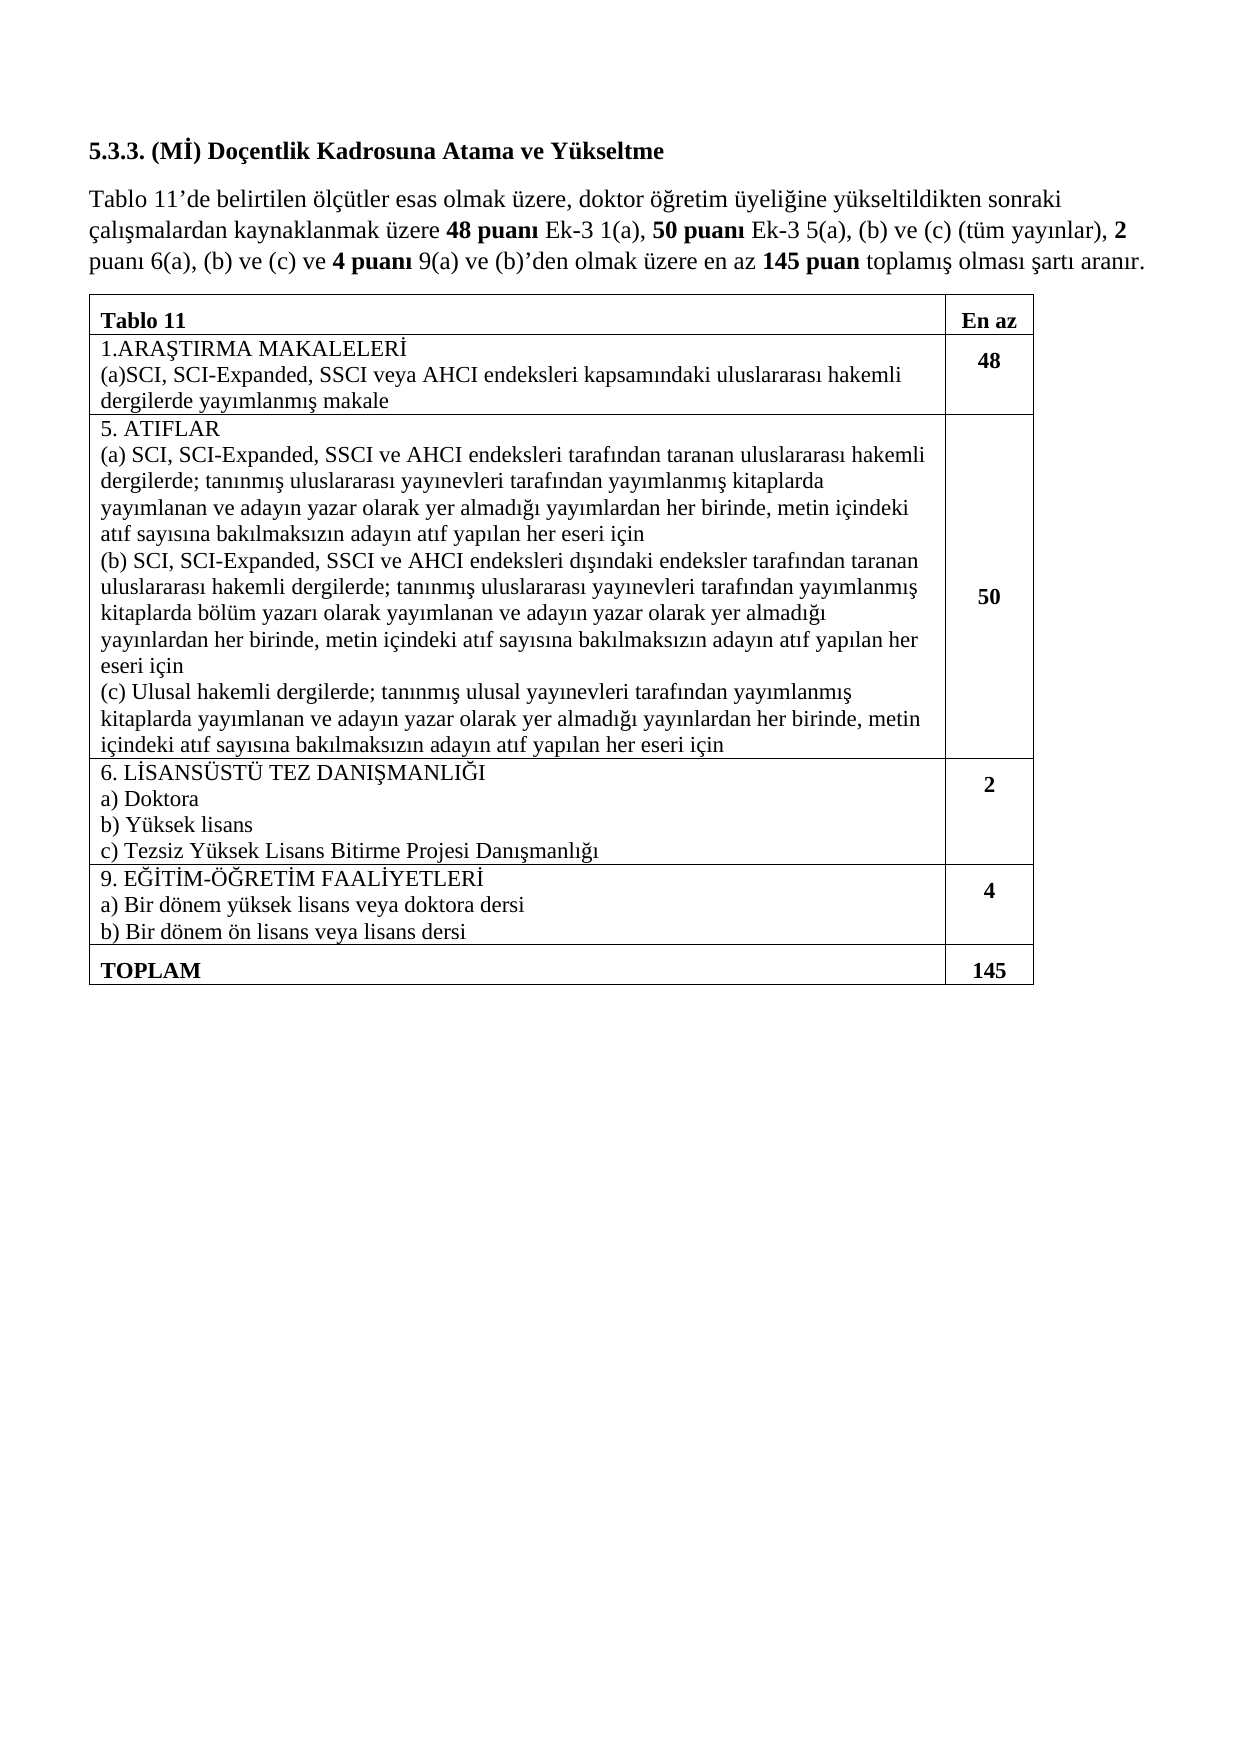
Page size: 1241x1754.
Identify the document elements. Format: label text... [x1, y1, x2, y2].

text Tablo 11’de belirtilen ölçütler esas olmak üzere, doktor öğretim üyeliğine yükseltildikten sonraki çalışmalardan kaynaklanmak üzere 48 puanı Ek-3 1(a), 50 puanı Ek-3 5(a), (b) ve (c) (tüm yayınlar), 2 puanı 6(a), (b) ve (c) ve 4 puanı 9(a) ve (b)’den olmak üzere en az 145 puan toplamış olması şartı aranır. [89, 184, 1152, 275]
table_cell 6. LİSANSÜSTÜ TEZ DANIŞMANLIĞI a) Doktora b) Yüksek lisans c) Tezsiz Yüksek Lisans Bitirme Projesi Danışmanlığı [90, 759, 945, 864]
table_cell 4 [946, 865, 1033, 944]
table_cell 9. EĞİTİM-ÖĞRETİM FAALİYETLERİ a) Bir dönem yüksek lisans veya doktora dersi b) Bir dönem ön lisans veya lisans dersi [90, 865, 945, 944]
text 5.3.3. (Mİ) Doçentlik Kadrosuna Atama ve Yükseltme [89, 136, 1152, 165]
table_cell 1.ARAŞTIRMA MAKALELERİ (a)SCI, SCI-Expanded, SSCI veya AHCI endeksleri kapsamındaki uluslararası hakemli dergilerde yayımlanmış makale [90, 335, 945, 414]
table_cell 50 [946, 415, 1033, 757]
table_cell 48 [946, 335, 1033, 414]
table_header Tablo 11 [90, 295, 945, 334]
table_cell 145 [946, 945, 1033, 984]
table_cell TOPLAM [90, 945, 945, 984]
table_header En az [946, 295, 1033, 334]
table_cell 2 [946, 759, 1033, 864]
